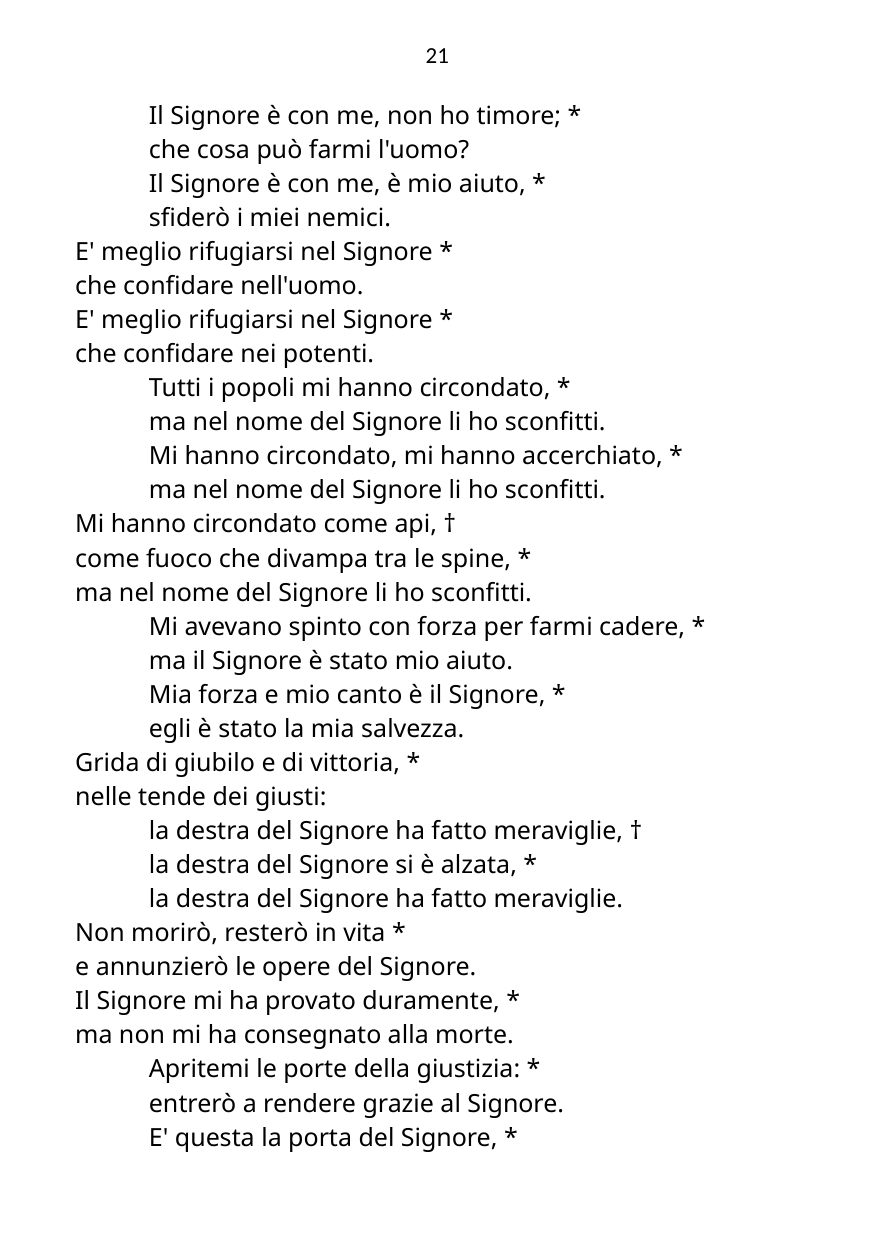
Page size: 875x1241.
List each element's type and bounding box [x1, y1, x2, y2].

text [75, 97, 799, 1153]
